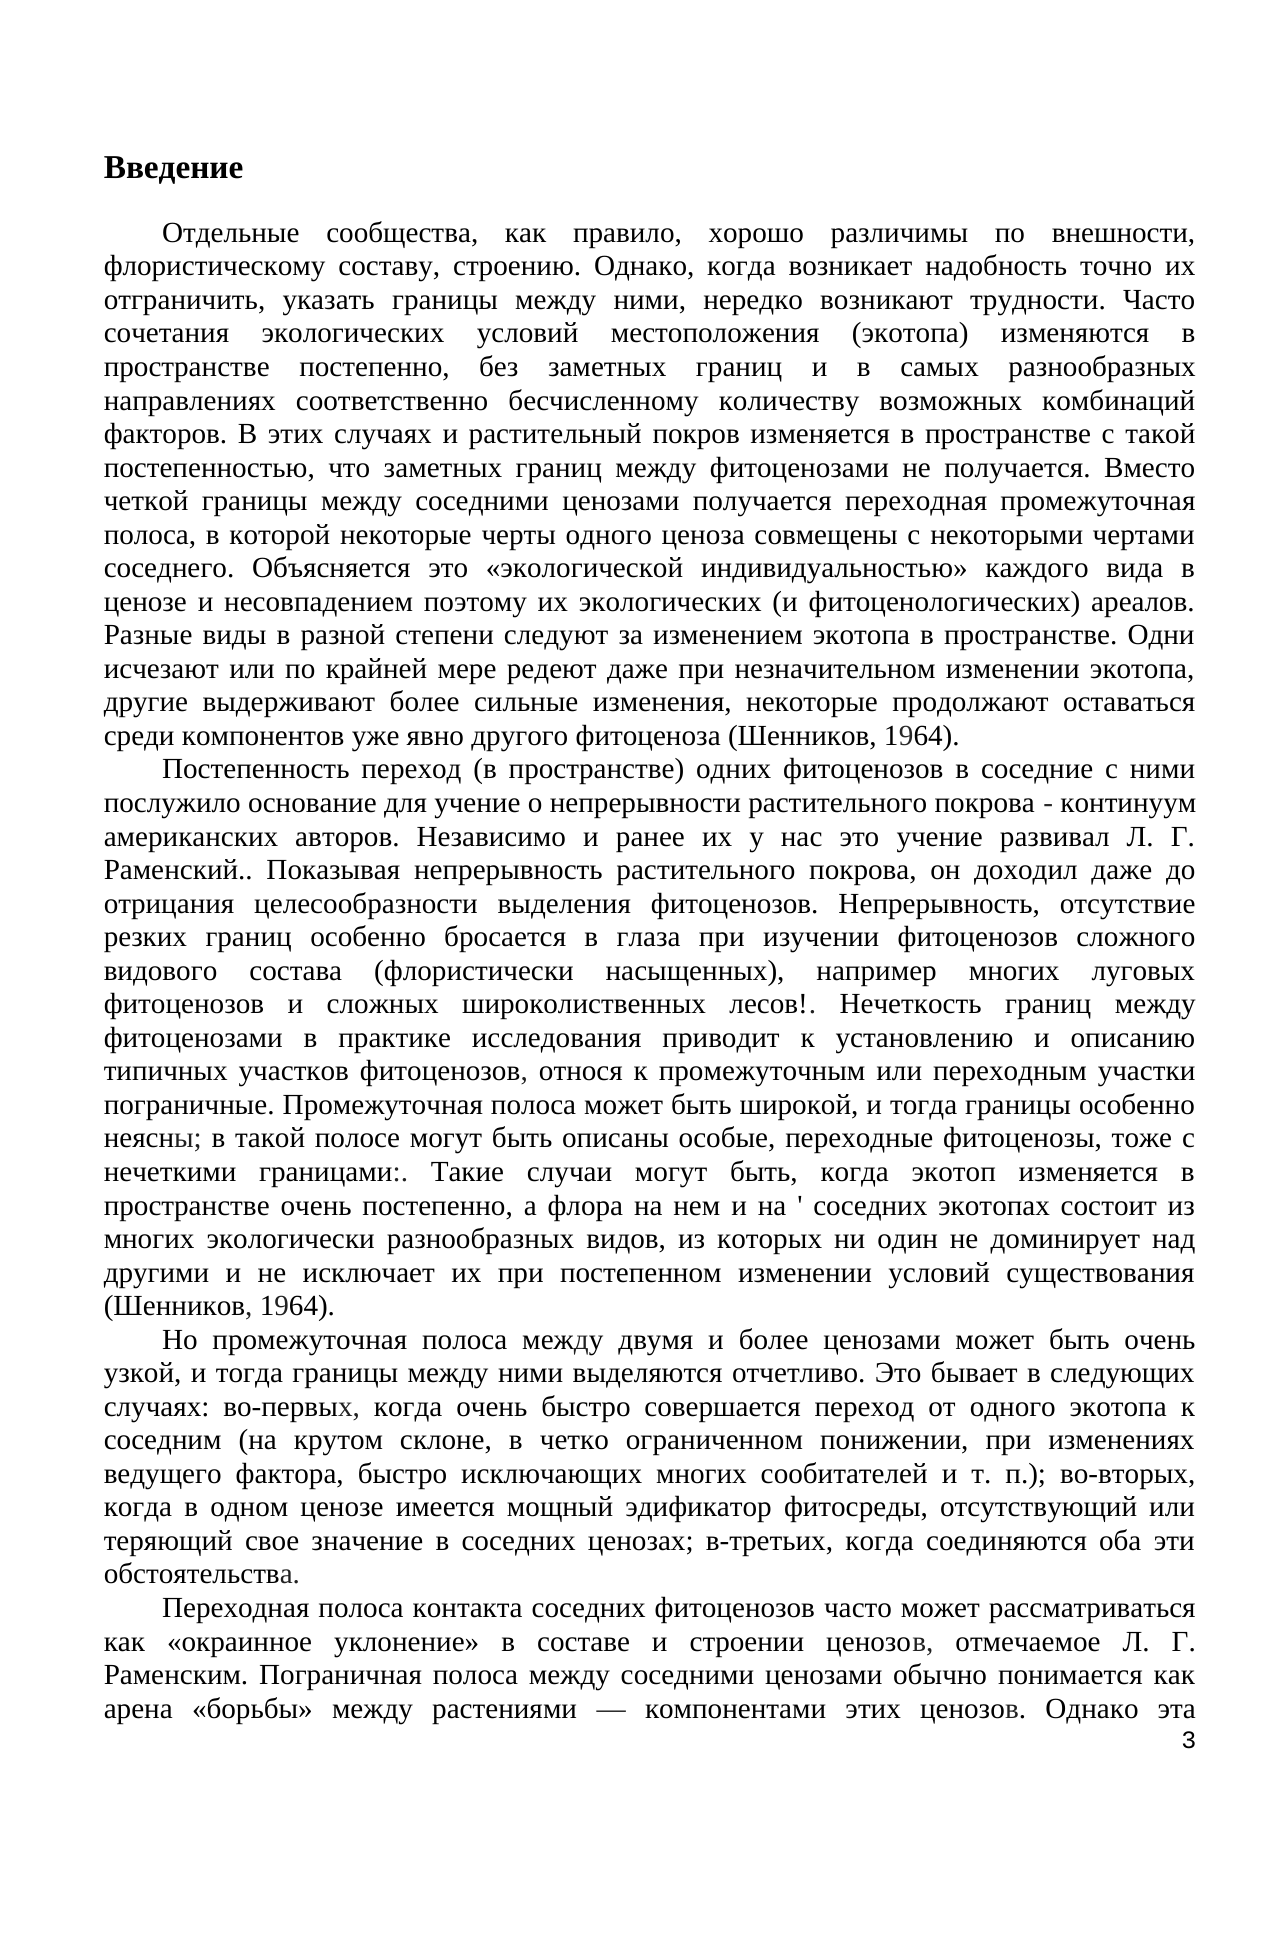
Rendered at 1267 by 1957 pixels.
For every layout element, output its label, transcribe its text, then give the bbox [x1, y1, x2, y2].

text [103, 1590, 1196, 1724]
text Постепенность переход (в пространстве) одних фитоценозов в соседние с ними послужило основание для учение о непрерывности растительного покрова - континуум американских авторов. Независимо и ранее их у нас это учение развивал Л. Г. Раменский.. Показывая непрерывность растительного покрова, он доходил даже до отрицания целесообразности выделения фитоценозов. Непрерывность, отсутствие резких границ особенно бросается в глаза при изучении фитоценозов сложного видового состава (флористически насыщенных), например многих луговых фитоценозов и сложных широколиственных лесов!. Нечеткость границ между фитоценозами в практике исследования приводит к установлению и описанию типичных участков фитоценозов, относя к промежуточным или переходным участки пограничные. Промежуточная полоса может быть широкой, и тогда границы особенно неясны; в такой полосе могут быть описаны особые, переходные фитоценозы, тоже с нечеткими границами:. Такие случаи могут быть, когда экотоп изменяется в пространстве очень постепенно, а флора на нем и на ' соседних экотопах состоит из многих экологически разнообразных видов, из которых ни один не доминирует над другими и не исключает их при постепенном изменении условий существования (Шенников, 1964). [103, 752, 1196, 1322]
text Введение [103, 147, 1196, 186]
text Но промежуточная полоса между двумя и более ценозами может быть очень узкой, и тогда границы между ними выделяются отчетливо. Это бывает в следующих случаях: во-первых, когда очень быстро совершается переход от одного экотопа к соседним (на крутом склоне, в четко ограниченном понижении, при изменениях ведущего фактора, быстро исключающих многих сообитателей и т. п.); во-вторых, когда в одном ценозе имеется мощный эдификатор фитосреды, отсутствующий или теряющий свое значение в соседних ценозах; в-третьих, когда соединяются оба эти обстоятельства. [103, 1322, 1196, 1590]
text Отдельные сообщества, как правило, хорошо различимы по внешности, флористическому составу, строению. Однако, когда возникает надобность точно их отграничить, указать границы между ними, нередко возникают трудности. Часто сочетания экологических условий местоположения (экотопа) изменяются в пространстве постепенно, без заметных границ и в самых разнообразных направлениях соответственно бесчисленному количеству возможных комбинаций факторов. В этих случаях и растительный покров изменяется в пространстве с такой постепенностью, что заметных границ между фитоценозами не получается. Вместо четкой границы между соседними ценозами получается переходная промежуточная полоса, в которой некоторые черты одного ценоза совмещены с некоторыми чертами соседнего. Объясняется это «экологической индивидуальностью» каждого вида в ценозе и несовпадением поэтому их экологических (и фитоценологических) ареалов. Разные виды в разной степени следуют за изменением экотопа в пространстве. Одни исчезают или по крайней мере редеют даже при незначительном изменении экотопа, другие выдерживают более сильные изменения, некоторые продолжают оставаться среди компонентов уже явно другого фитоценоза (Шенников, 1964). [103, 215, 1196, 752]
